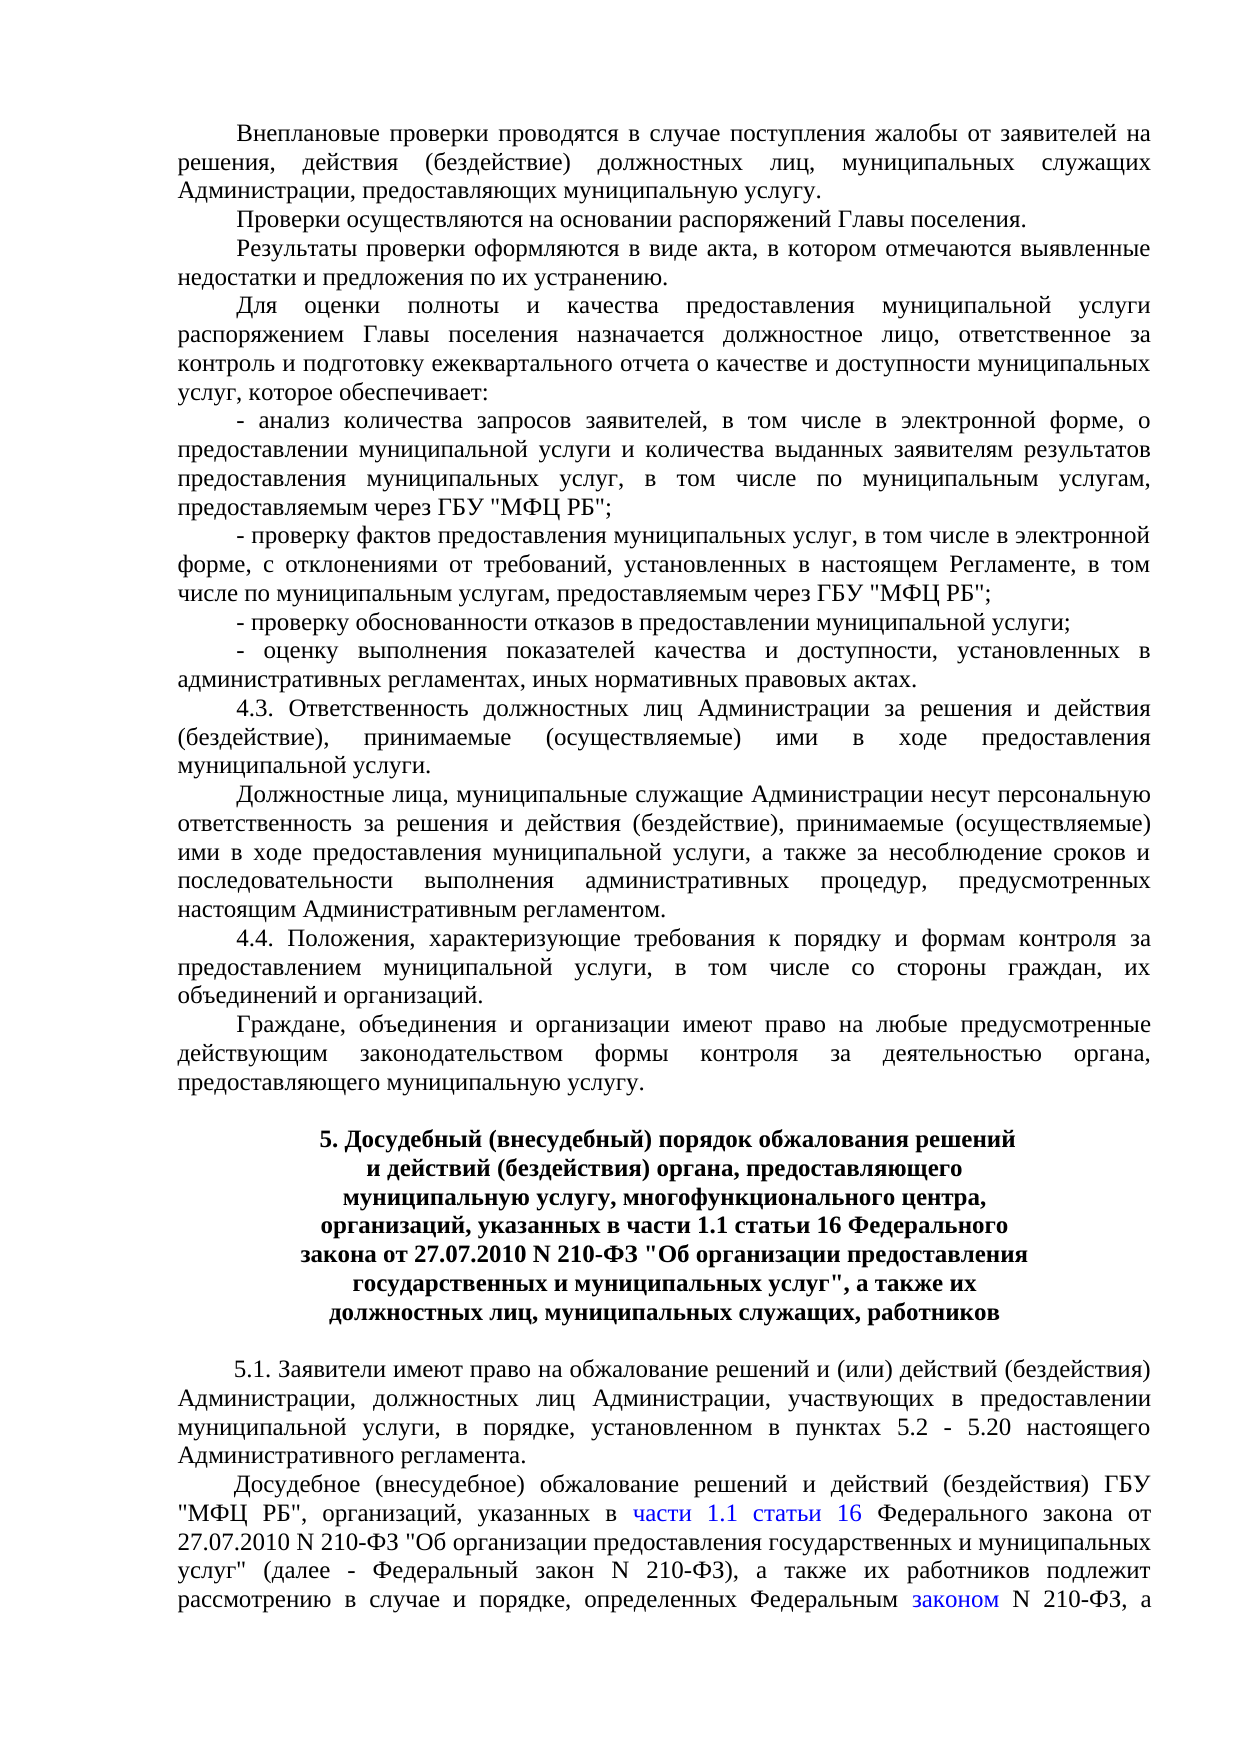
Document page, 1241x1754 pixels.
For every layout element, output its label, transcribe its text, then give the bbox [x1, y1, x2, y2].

text Результаты проверки оформляются в виде акта, в котором отмечаются выявленные недостатки и предложения по их устранению. [177, 233, 1152, 291]
title и действий (бездействия) органа, предоставляющего [177, 1153, 1152, 1182]
text Проверки осуществляются на основании распоряжений Главы поселения. [177, 204, 1152, 233]
text Внеплановые проверки проводятся в случае поступления жалобы от заявителей на решения, действия (бездействие) должностных лиц, муниципальных служащих Администрации, предоставляющих муниципальную услугу. [177, 118, 1152, 204]
title закона от 27.07.2010 N 210-ФЗ "Об организации предоставления [177, 1239, 1152, 1268]
title государственных и муниципальных услуг", а также их [177, 1268, 1152, 1297]
text Должностные лица, муниципальные служащие Администрации несут персональную ответственность за решения и действия (бездействие), принимаемые (осуществляемые) ими в ходе предоставления муниципальной услуги, а также за несоблюдение сроков и последовательности выполнения административных процедур, предусмотренных настоящим Административным регламентом. [177, 779, 1152, 923]
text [177, 1469, 1152, 1613]
title организаций, указанных в части 1.1 статьи 16 Федерального [177, 1211, 1152, 1239]
title должностных лиц, муниципальных служащих, работников [177, 1297, 1152, 1326]
text - проверку обоснованности отказов в предоставлении муниципальной услуги; [177, 607, 1152, 636]
text Для оценки полноты и качества предоставления муниципальной услуги распоряжением Главы поселения назначается должностное лицо, ответственное за контроль и подготовку ежеквартального отчета о качестве и доступности муниципальных услуг, которое обеспечивает: [177, 291, 1152, 406]
text 4.4. Положения, характеризующие требования к порядку и формам контроля за предоставлением муниципальной услуги, в том числе со стороны граждан, их объединений и организаций. [177, 923, 1152, 1009]
text - оценку выполнения показателей качества и доступности, установленных в административных регламентах, иных нормативных правовых актах. [177, 636, 1152, 693]
text - проверку фактов предоставления муниципальных услуг, в том числе в электронной форме, с отклонениями от требований, установленных в настоящем Регламенте, в том числе по муниципальным услугам, предоставляемым через ГБУ "МФЦ РБ"; [177, 521, 1152, 607]
text 4.3. Ответственность должностных лиц Администрации за решения и действия (бездействие), принимаемые (осуществляемые) ими в ходе предоставления муниципальной услуги. [177, 693, 1152, 779]
text 5.1. Заявители имеют право на обжалование решений и (или) действий (бездействия) Администрации, должностных лиц Администрации, участвующих в предоставлении муниципальной услуги, в порядке, установленном в пунктах 5.2 - 5.20 настоящего Административного регламента. [177, 1354, 1152, 1469]
text - анализ количества запросов заявителей, в том числе в электронной форме, о предоставлении муниципальной услуги и количества выданных заявителям результатов предоставления муниципальных услуг, в том числе по муниципальным услугам, предоставляемым через ГБУ "МФЦ РБ"; [177, 406, 1152, 521]
text Граждане, объединения и организации имеют право на любые предусмотренные действующим законодательством формы контроля за деятельностью органа, предоставляющего муниципальную услугу. [177, 1009, 1152, 1096]
title муниципальную услугу, многофункционального центра, [177, 1182, 1152, 1211]
title 5. Досудебный (внесудебный) порядок обжалования решений [177, 1124, 1152, 1153]
